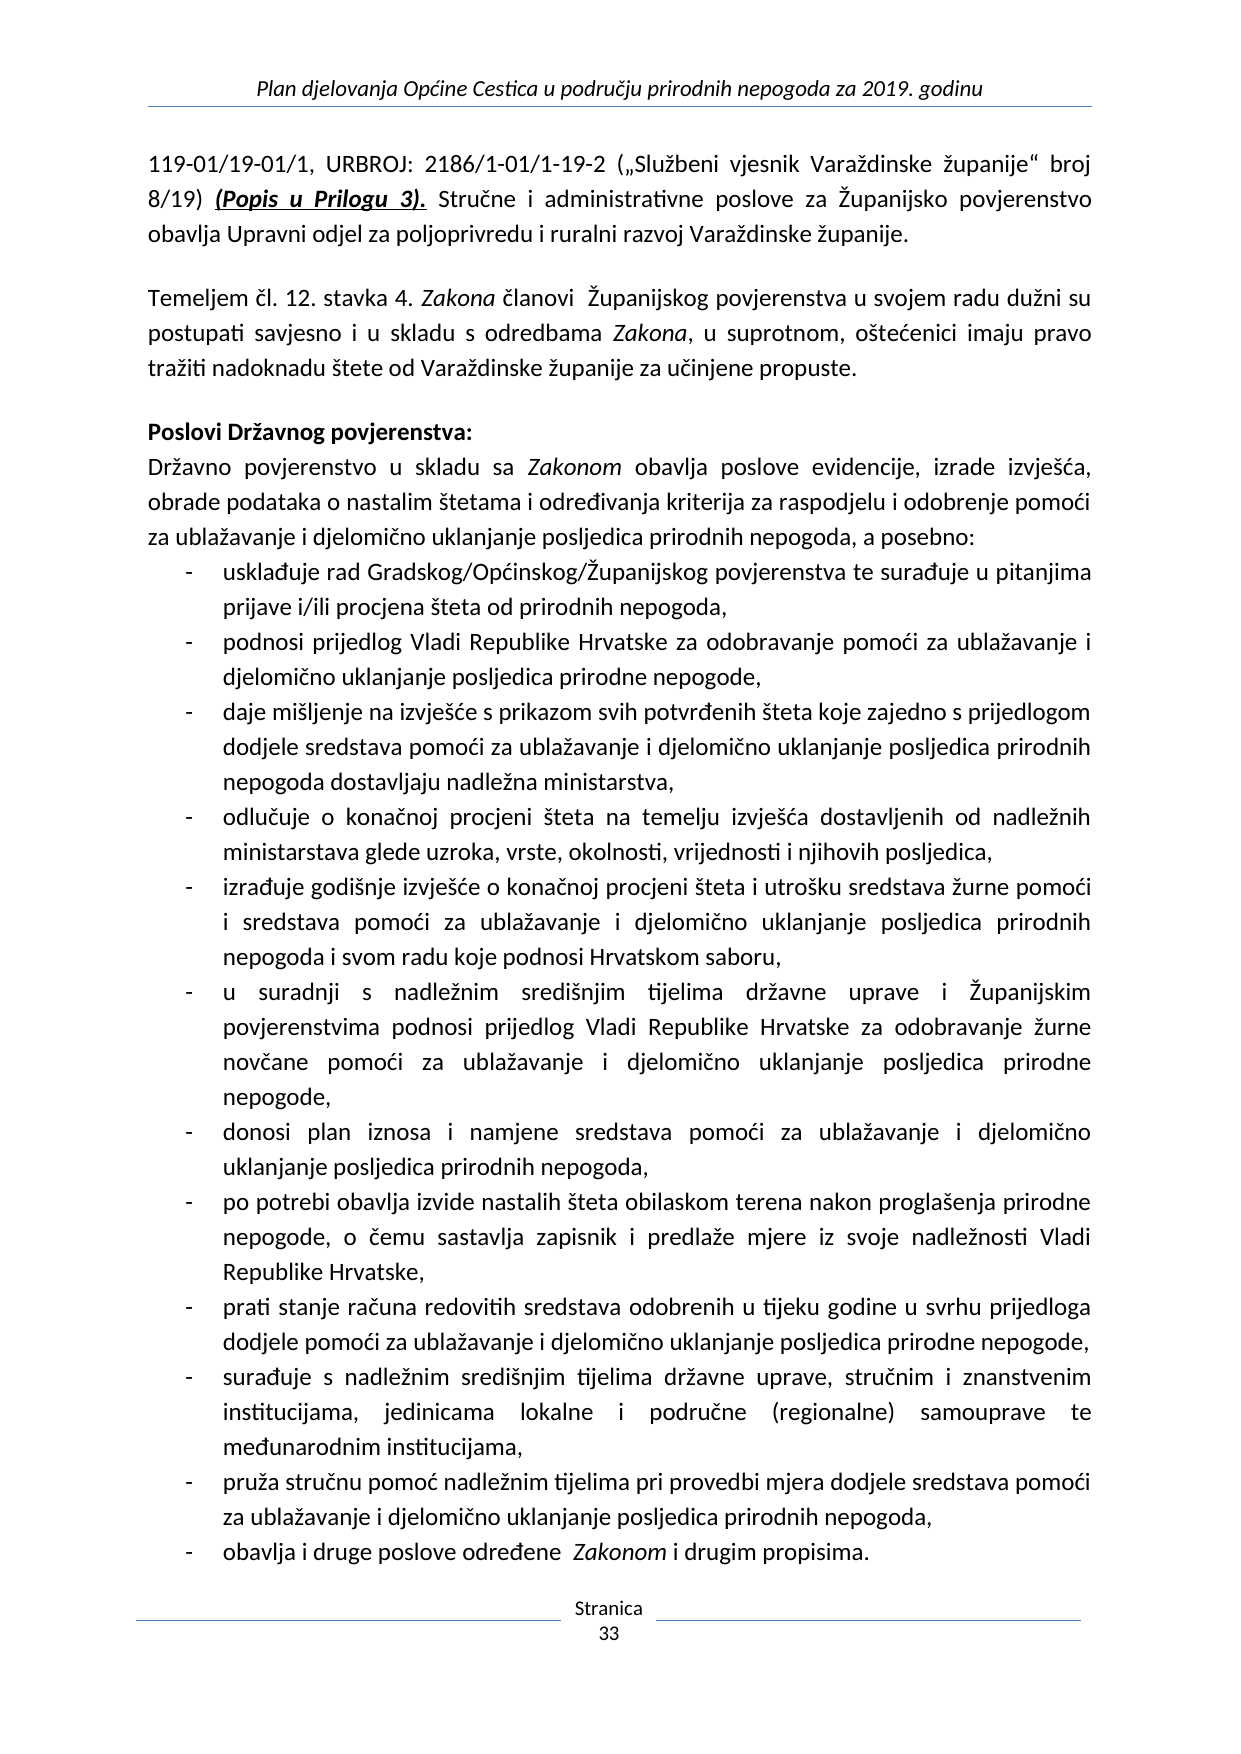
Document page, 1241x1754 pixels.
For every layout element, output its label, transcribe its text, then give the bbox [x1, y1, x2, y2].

list izrađuje godišnje izvješće o konačnoj procjeni šteta i utrošku sredstava žurne pomoći i sredstava pomoći za ublažavanje i djelomično uklanjanje posljedica prirodnih nepogoda i svom radu koje podnosi Hrvatskom saboru, [185, 871, 1092, 972]
list daje mišljenje na izvješće s prikazom svih potvrđenih šteta koje zajedno s prijedlogom dodjele sredstava pomoći za ublažavanje i djelomično uklanjanje posljedica prirodnih nepogoda dostavljaju nadležna ministarstva, [185, 696, 1092, 797]
list podnosi prijedlog Vladi Republike Hrvatske za odobravanje pomoći za ublažavanje i djelomično uklanjanje posljedica prirodne nepogode, [185, 626, 1092, 692]
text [148, 148, 1092, 248]
text Temeljem čl. 12. stavka 4. Zakona članovi Županijskog povjerenstva u svojem radu dužni su postupati savjesno i u skladu s odredbama Zakona, u suprotnom, oštećenici imaju pravo tražiti nadoknadu štete od Varaždinske županije za učinjene propuste. [148, 282, 1092, 382]
list obavlja i druge poslove određene Zakonom i drugim propisima. [185, 1536, 1092, 1567]
list u suradnji s nadležnim središnjim tijelima državne uprave i Županijskim povjerenstvima podnosi prijedlog Vladi Republike Hrvatske za odobravanje žurne novčane pomoći za ublažavanje i djelomično uklanjanje posljedica prirodne nepogode, [185, 976, 1092, 1112]
list odlučuje o konačnoj procjeni šteta na temelju izvješća dostavljenih od nadležnih ministarstava glede uzroka, vrste, okolnosti, vrijednosti i njihovih posljedica, [185, 801, 1092, 867]
list donosi plan iznosa i namjene sredstava pomoći za ublažavanje i djelomično uklanjanje posljedica prirodnih nepogoda, [185, 1116, 1092, 1182]
text Poslovi Državnog povjerenstva: [148, 416, 1092, 447]
list pruža stručnu pomoć nadležnim tijelima pri provedbi mjera dodjele sredstava pomoći za ublažavanje i djelomično uklanjanje posljedica prirodnih nepogoda, [185, 1466, 1092, 1532]
list po potrebi obavlja izvide nastalih šteta obilaskom terena nakon proglašenja prirodne nepogode, o čemu sastavlja zapisnik i predlaže mjere iz svoje nadležnosti Vladi Republike Hrvatske, [185, 1186, 1092, 1287]
text Državno povjerenstvo u skladu sa Zakonom obavlja poslove evidencije, izrade izvješća, obrade podataka o nastalim štetama i određivanja kriterija za raspodjelu i odobrenje pomoći za ublažavanje i djelomično uklanjanje posljedica prirodnih nepogoda, a posebno: [148, 451, 1092, 552]
list prati stanje računa redovitih sredstava odobrenih u tijeku godine u svrhu prijedloga dodjele pomoći za ublažavanje i djelomično uklanjanje posljedica prirodne nepogode, [185, 1291, 1092, 1357]
list surađuje s nadležnim središnjim tijelima državne uprave, stručnim i znanstvenim institucijama, jedinicama lokalne i područne (regionalne) samouprave te međunarodnim institucijama, [185, 1361, 1092, 1462]
list usklađuje rad Gradskog/Općinskog/Županijskog povjerenstva te surađuje u pitanjima prijave i/ili procjena šteta od prirodnih nepogoda, [185, 556, 1092, 622]
